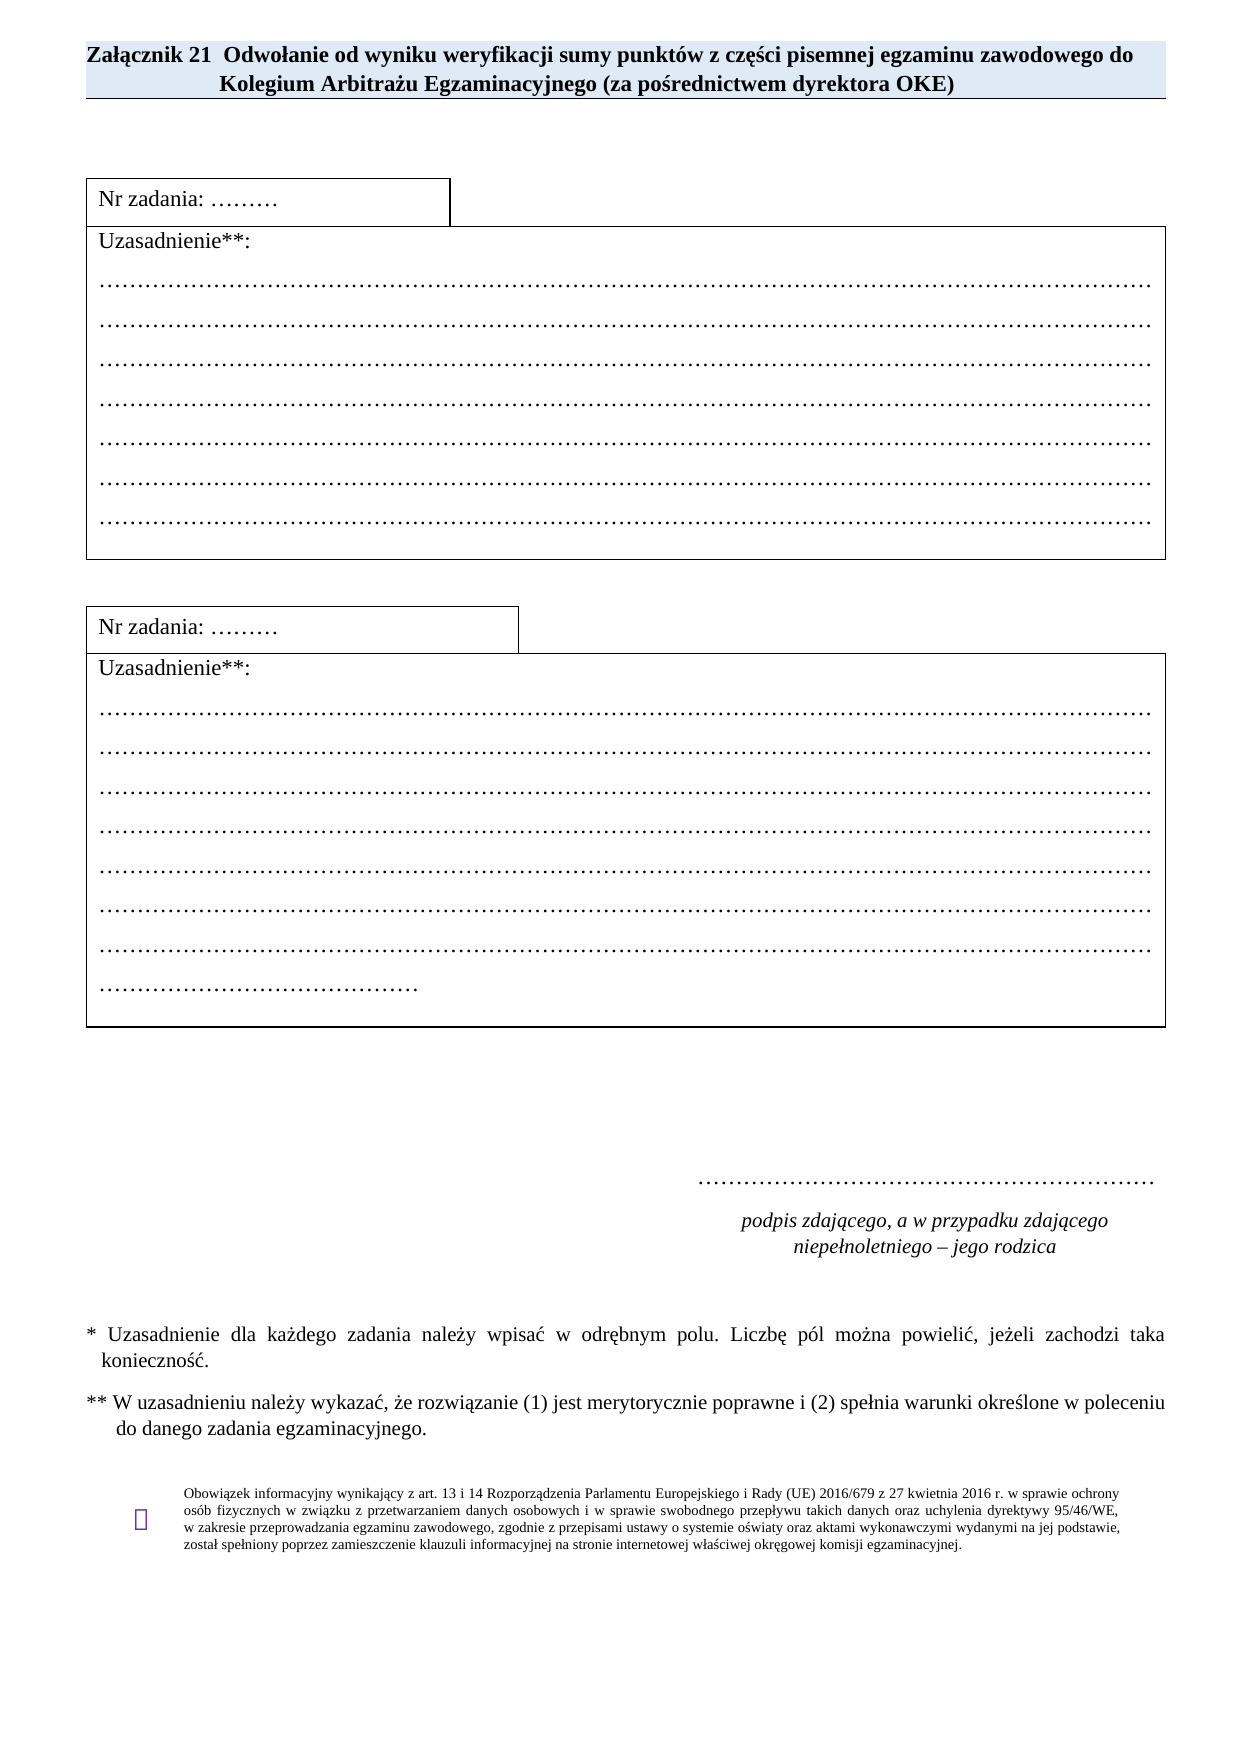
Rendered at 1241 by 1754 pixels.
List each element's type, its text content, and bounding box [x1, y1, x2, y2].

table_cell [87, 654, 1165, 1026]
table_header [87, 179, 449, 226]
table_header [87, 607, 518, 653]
text ** W uzasadnieniu należy wykazać, że rozwiązanie (1) jest merytorycznie poprawne i (2) spełnia warunki określone w poleceniu do danego zadania egzaminacyjnego. [86, 1390, 1166, 1440]
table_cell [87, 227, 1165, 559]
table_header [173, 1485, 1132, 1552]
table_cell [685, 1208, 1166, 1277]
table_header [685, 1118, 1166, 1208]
text * Uzasadnienie dla każdego zadania należy wpisać w odrębnym polu. Liczbę pól można powielić, jeżeli zachodzi taka konieczność. [86, 1322, 1166, 1372]
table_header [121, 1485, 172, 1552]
